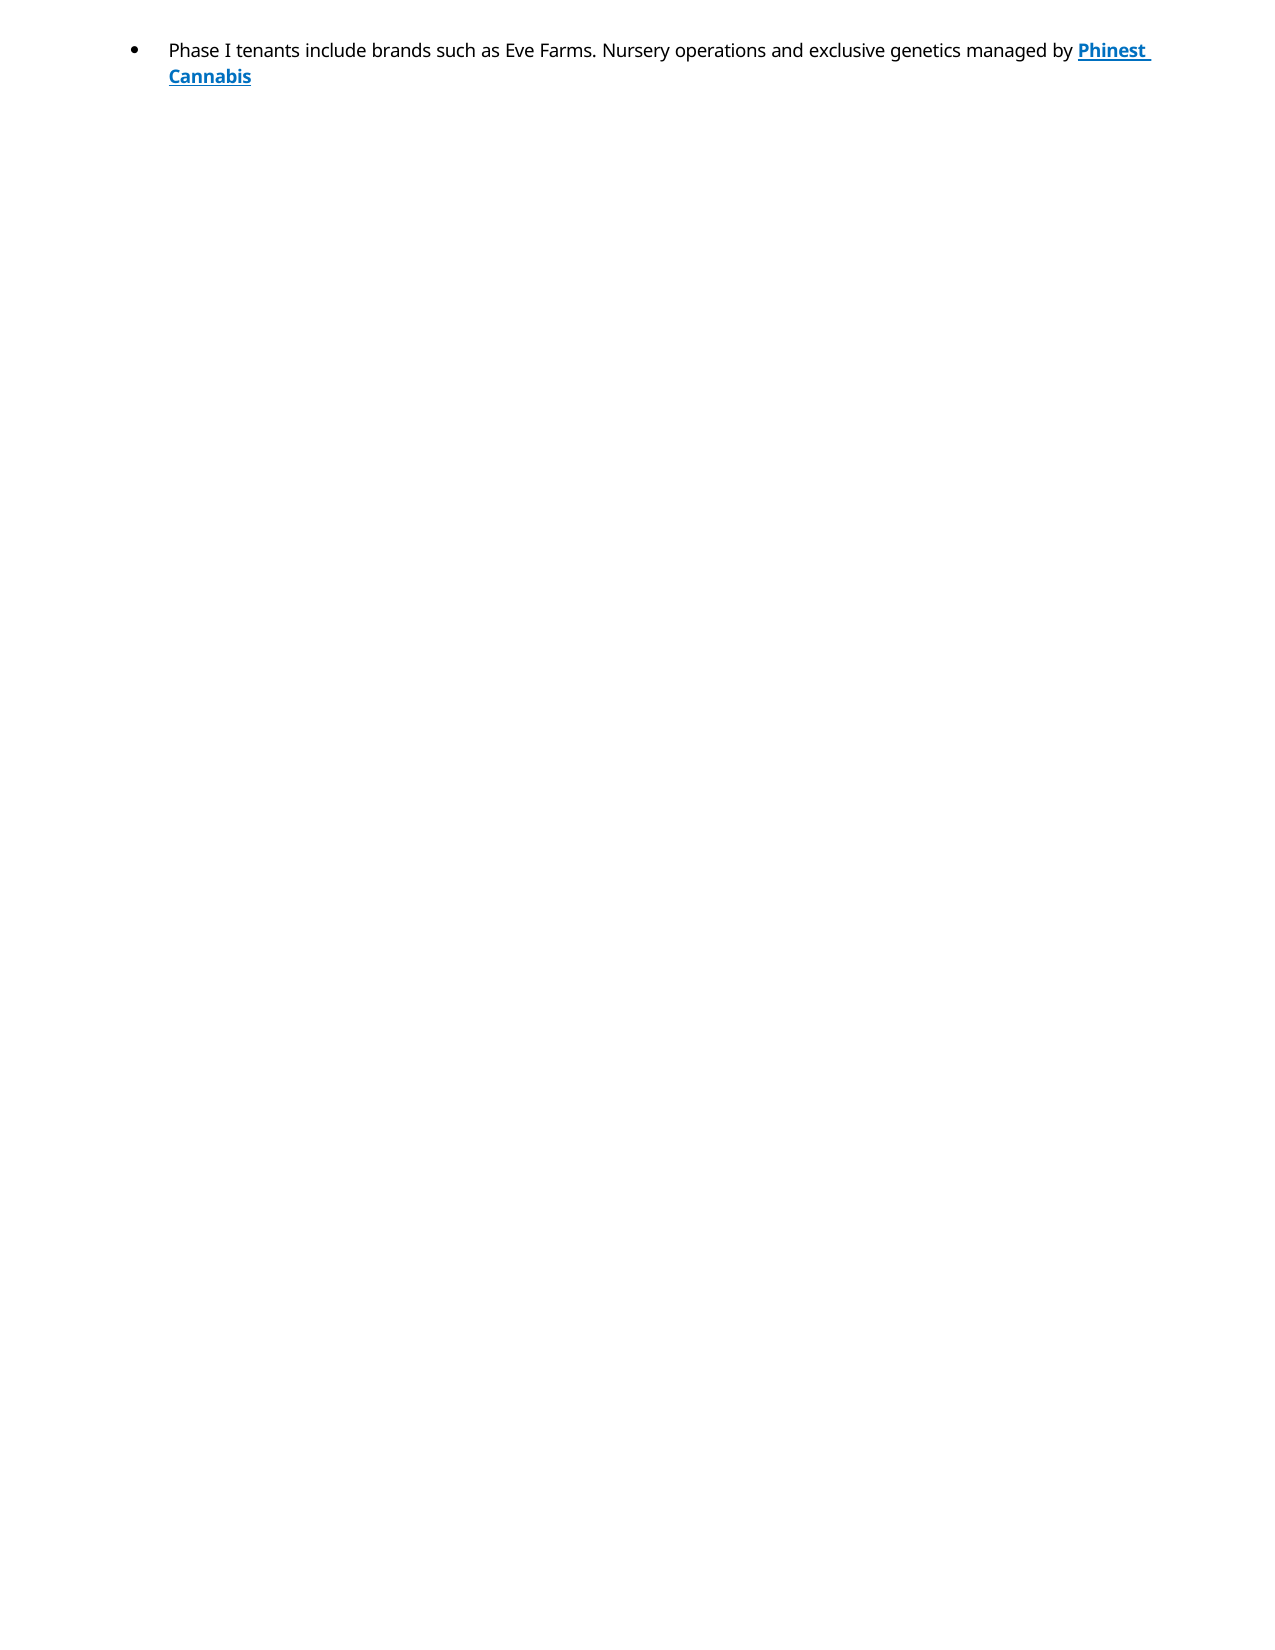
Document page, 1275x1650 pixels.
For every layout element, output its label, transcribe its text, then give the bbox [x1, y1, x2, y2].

list Phase I tenants include brands such as Eve Farms. Nursery operations and exclusive genetics managed by Phinest Cannabis [131, 37, 1192, 88]
